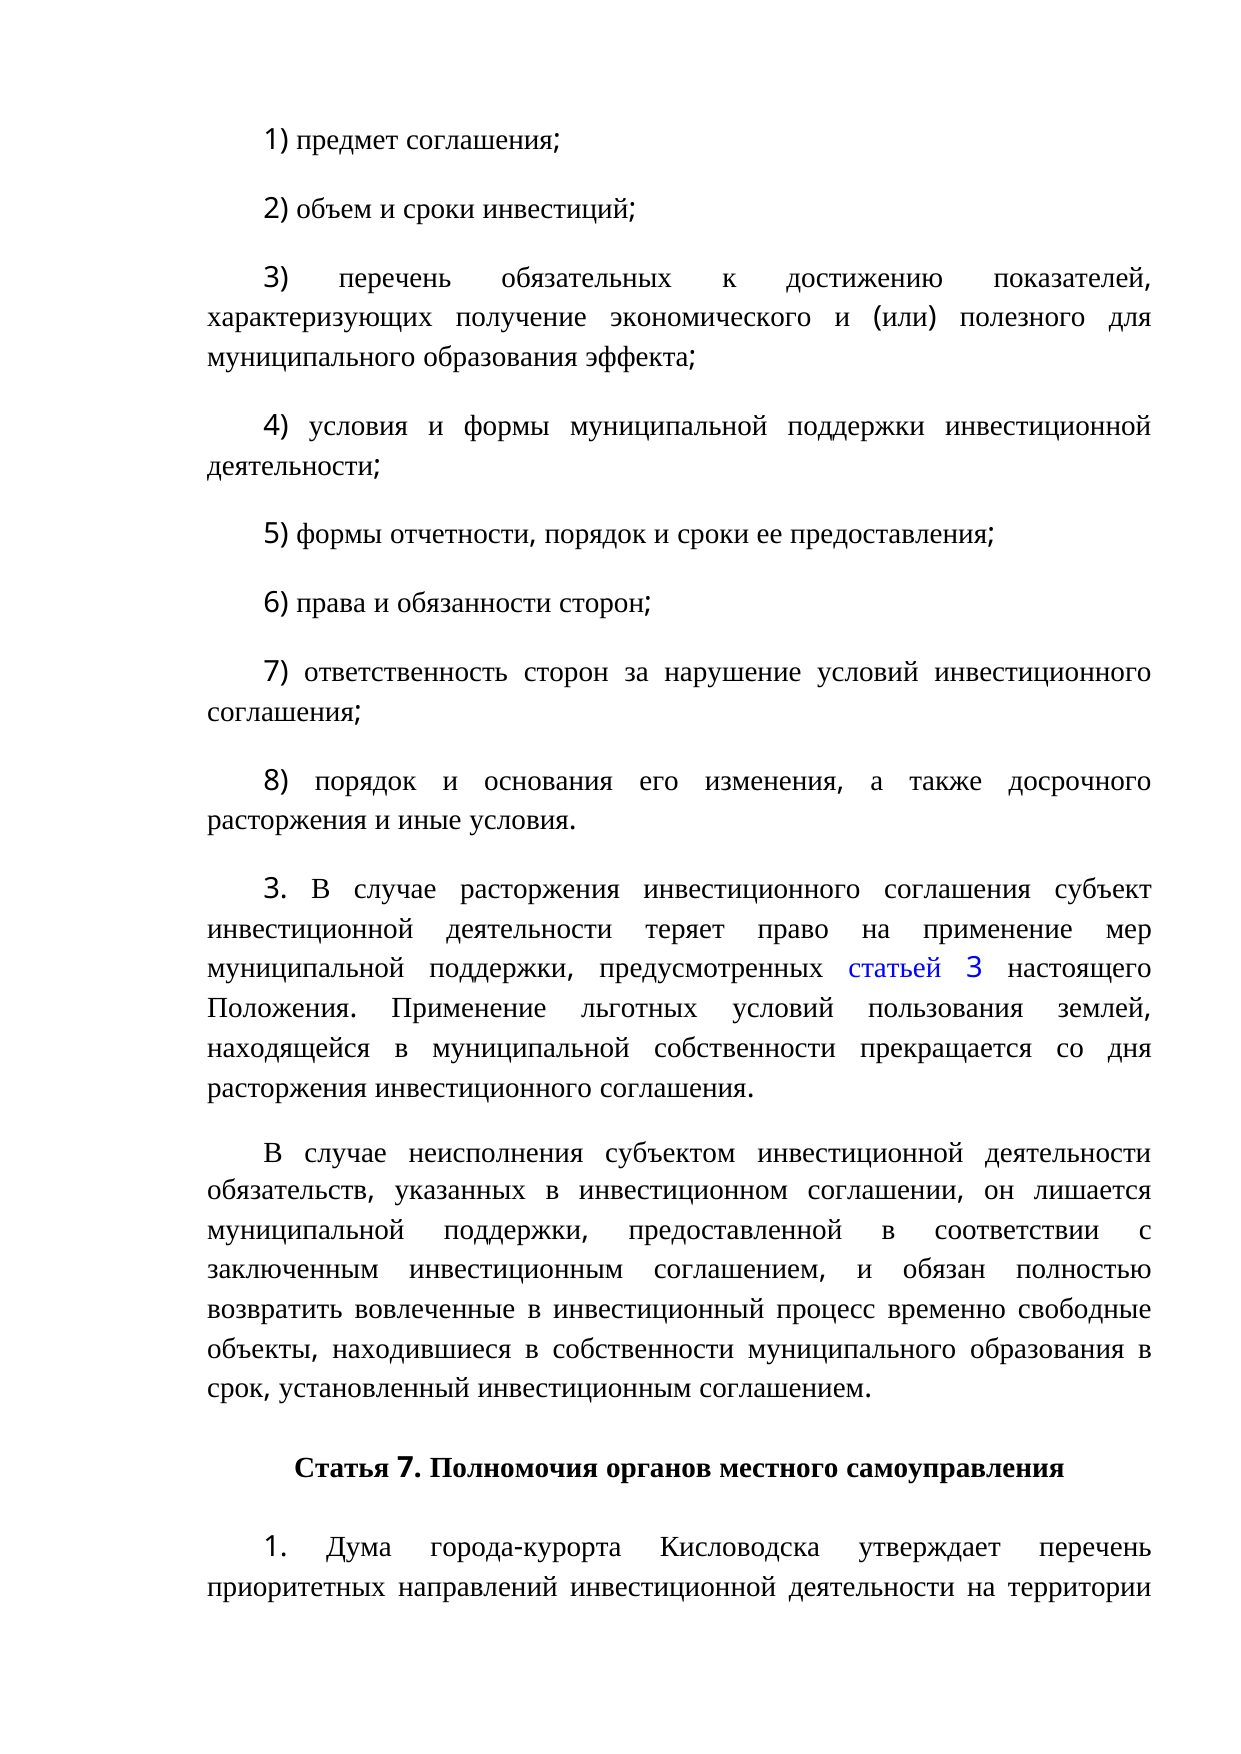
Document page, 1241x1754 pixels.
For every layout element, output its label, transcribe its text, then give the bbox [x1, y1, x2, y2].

text 1) предмет соглашения; [207, 118, 1152, 158]
text В случае неисполнения субъектом инвестиционной деятельности обязательств, указанных в инвестиционном соглашении, он лишается муниципальной поддержки, предоставленной в соответствии с заключенным инвестиционным соглашением, и обязан полностью возвратить вовлеченные в инвестиционный процесс временно свободные объекты, находившиеся в собственности муниципального образования в срок, установленный инвестиционным соглашением. [207, 1135, 1152, 1406]
text 3. В случае расторжения инвестиционного соглашения субъект инвестиционной деятельности теряет право на применение мер муниципальной поддержки, предусмотренных статьей 3 настоящего Положения. Применение льготных условий пользования землей, находящейся в муниципальной собственности прекращается со дня расторжения инвестиционного соглашения. [207, 867, 1152, 1106]
text 8) порядок и основания его изменения, а также досрочного расторжения и иные условия. [207, 759, 1152, 838]
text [207, 1525, 1152, 1605]
text 5) формы отчетности, порядок и сроки ее предоставления; [207, 513, 1152, 552]
text 3) перечень обязательных к достижению показателей, характеризующих получение экономического и (или) полезного для муниципального образования эффекта; [207, 256, 1152, 375]
text 4) условия и формы муниципальной поддержки инвестиционной деятельности; [207, 404, 1152, 483]
title Статья 7. Полномочия органов местного самоуправления [207, 1446, 1152, 1486]
text 6) права и обязанности сторон; [207, 581, 1152, 621]
text 7) ответственность сторон за нарушение условий инвестиционного соглашения; [207, 650, 1152, 730]
text 2) объем и сроки инвестиций; [207, 187, 1152, 227]
